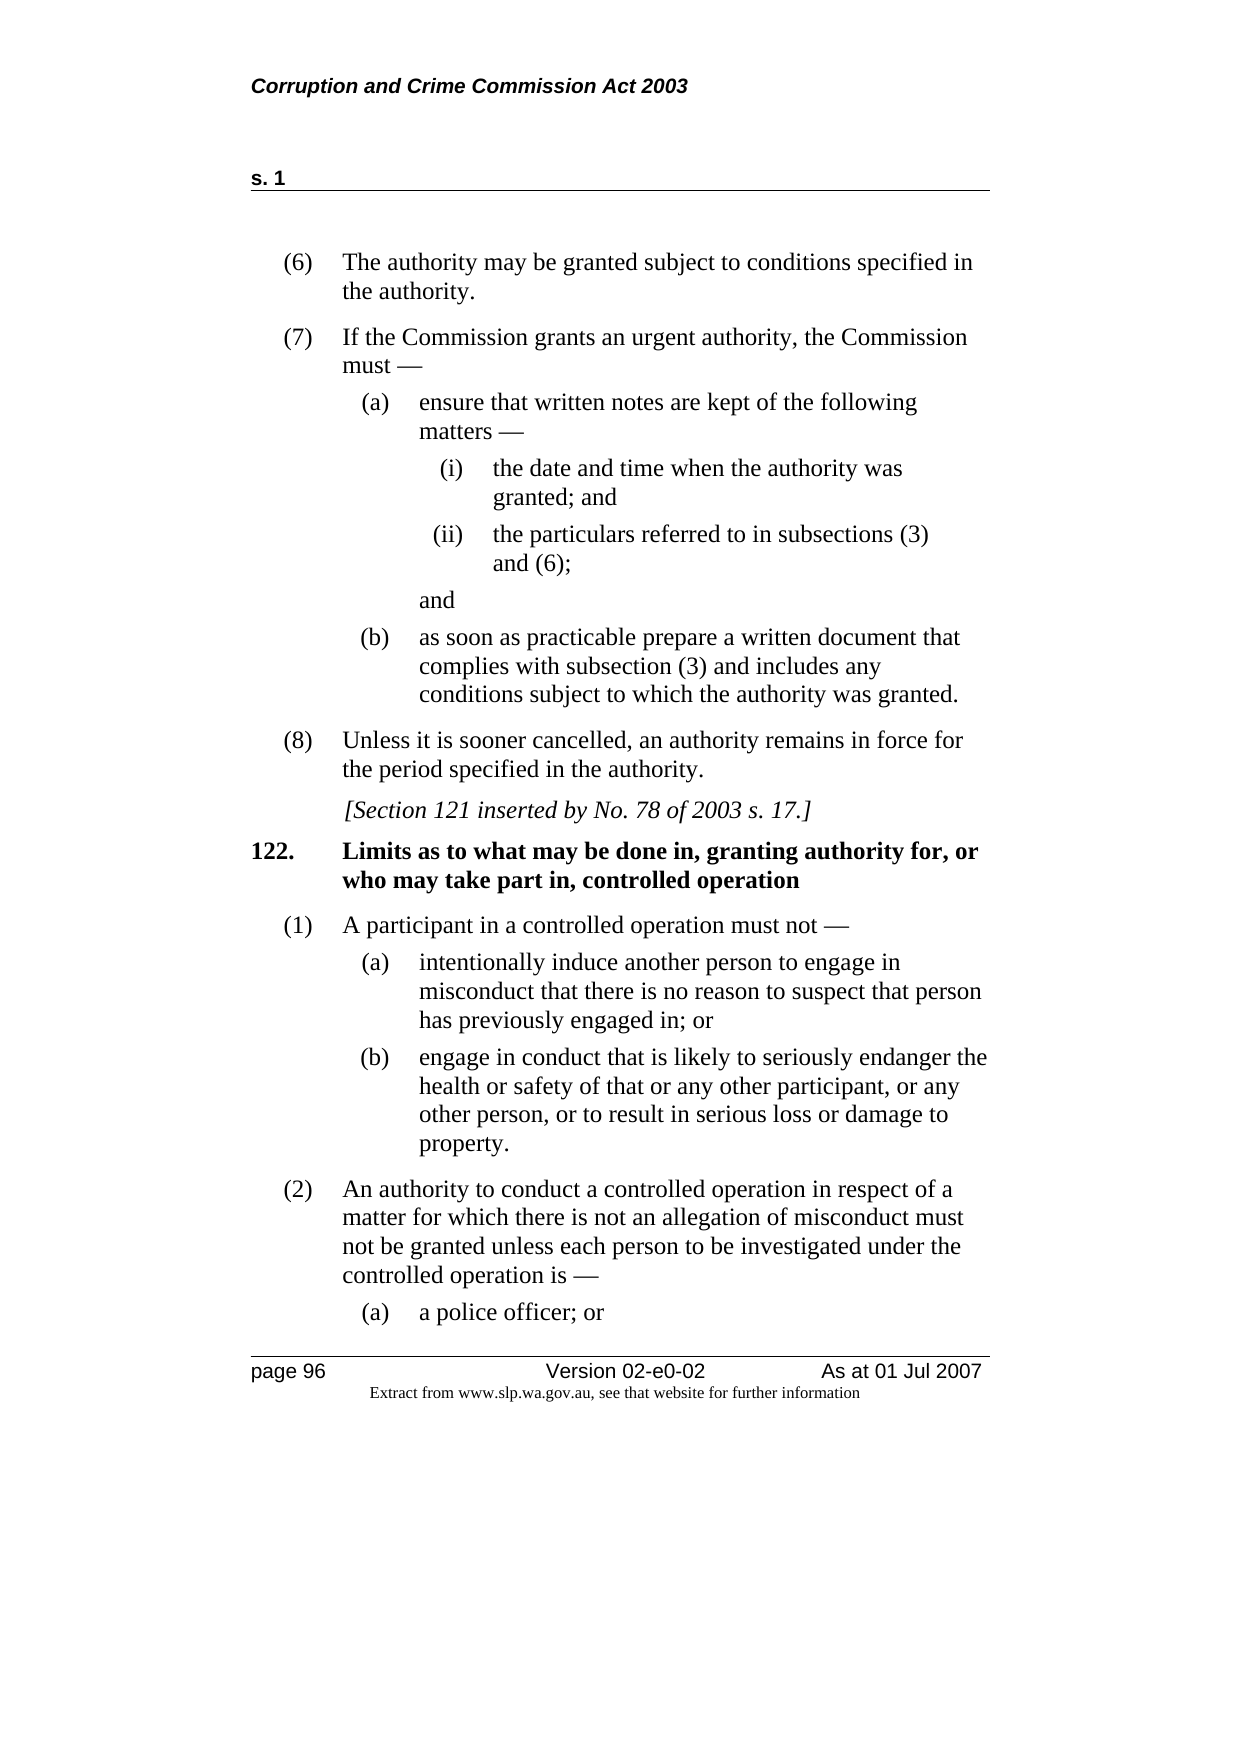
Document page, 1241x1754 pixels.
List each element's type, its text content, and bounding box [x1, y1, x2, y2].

text (a) ensure that written notes are kept of the following matters — [251, 387, 990, 445]
text (6) The authority may be granted subject to conditions specified in the authority. [251, 247, 990, 305]
text (b) as soon as practicable prepare a written document that complies with subsection (3) and includes any conditions subject to which the authority was granted. [251, 622, 990, 708]
text (a) a police officer; or [251, 1297, 990, 1326]
text [Section 121 inserted by No. 78 of 2003 s. 17.] [251, 795, 990, 824]
text (ii) the particulars referred to in subsections (3) and (6); [251, 519, 990, 577]
text (7) If the Commission grants an urgent authority, the Commission must — [251, 322, 990, 379]
text (i) the date and time when the authority was granted; and [251, 453, 990, 511]
text (8) Unless it is sooner cancelled, an authority remains in force for the period specified in the authority. [251, 725, 990, 782]
subtitle 122. Limits as to what may be done in, granting authority for, or who may take part in, controlled operation [251, 836, 990, 894]
text and [251, 585, 990, 614]
text (b) engage in conduct that is likely to seriously endanger the health or safety of that or any other participant, or any other person, or to result in serious loss or damage to property. [251, 1042, 990, 1157]
text (2) An authority to conduct a controlled operation in respect of a matter for which there is not an allegation of misconduct must not be granted unless each person to be investigated under the controlled operation is — [251, 1174, 990, 1289]
text (a) intentionally induce another person to engage in misconduct that there is no reason to suspect that person has previously engaged in; or [251, 947, 990, 1034]
text (1) A participant in a controlled operation must not — [251, 910, 990, 939]
